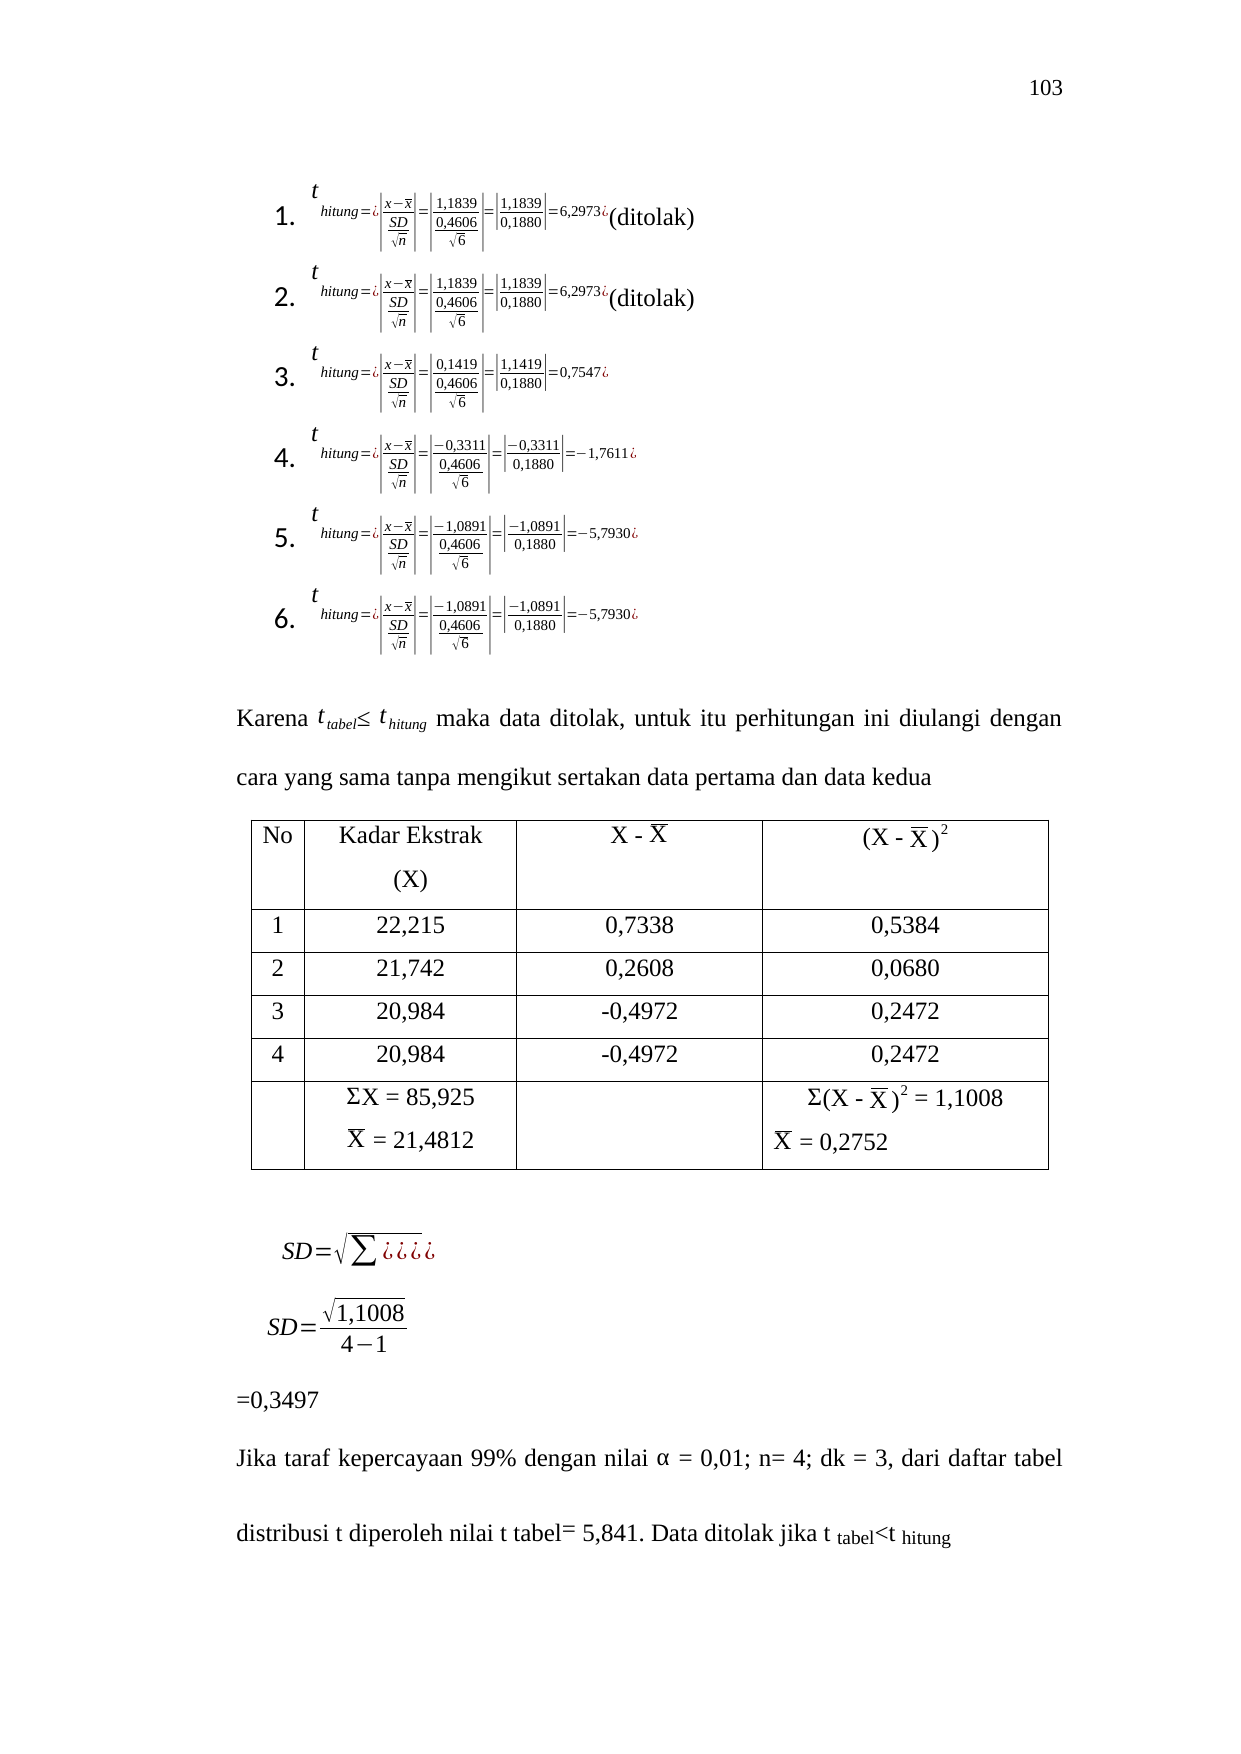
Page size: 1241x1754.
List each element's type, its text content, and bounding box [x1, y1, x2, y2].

table_cell 20,984 [305, 996, 516, 1038]
table_header (X - [763, 821, 1048, 909]
table_cell 1 [252, 910, 304, 952]
table_cell -0,4972 [517, 996, 762, 1038]
list Jika taraf kepercayaan 99% dengan nilai = 0,01; n= 4; dk = 3, dari daftar tabel distribusi t diperoleh nilai t tabel5,841. Data ditolak jika t tabel<t hitung [236, 1443, 1063, 1548]
list (ditolak) [274, 177, 1063, 252]
table_cell 21,742 [305, 953, 516, 995]
table_cell 0,2608 [517, 953, 762, 995]
table_cell 0,2472 [763, 1039, 1048, 1081]
table_cell 4 [252, 1039, 304, 1081]
table_header X - [517, 821, 762, 909]
text Karena ≤ maka data ditolak, untuk itu perhitungan ini diulangi dengan cara yang sama tanpa mengikut sertakan data pertama dan data kedua [236, 702, 1063, 791]
table_cell 20,984 [305, 1039, 516, 1081]
table_cell [252, 1082, 304, 1169]
table_cell 2 [252, 953, 304, 995]
table_cell 0,2472 [763, 996, 1048, 1038]
table_cell (X - = 1,1008 = 0,2752 [763, 1082, 1048, 1169]
table_cell 22,215 [305, 910, 516, 952]
table_cell 0,7338 [517, 910, 762, 952]
table_header No [252, 821, 304, 909]
list (ditolak) [274, 258, 1063, 333]
list =0,3497 [236, 1385, 1063, 1414]
table_cell 0,0680 [763, 953, 1048, 995]
table_cell [517, 1082, 762, 1169]
table_cell -0,4972 [517, 1039, 762, 1081]
table_cell X = 85,925 = 21,4812 [305, 1082, 516, 1169]
table_header Kadar Ekstrak (X) [305, 821, 516, 909]
table_cell 0,5384 [763, 910, 1048, 952]
table_cell 3 [252, 996, 304, 1038]
